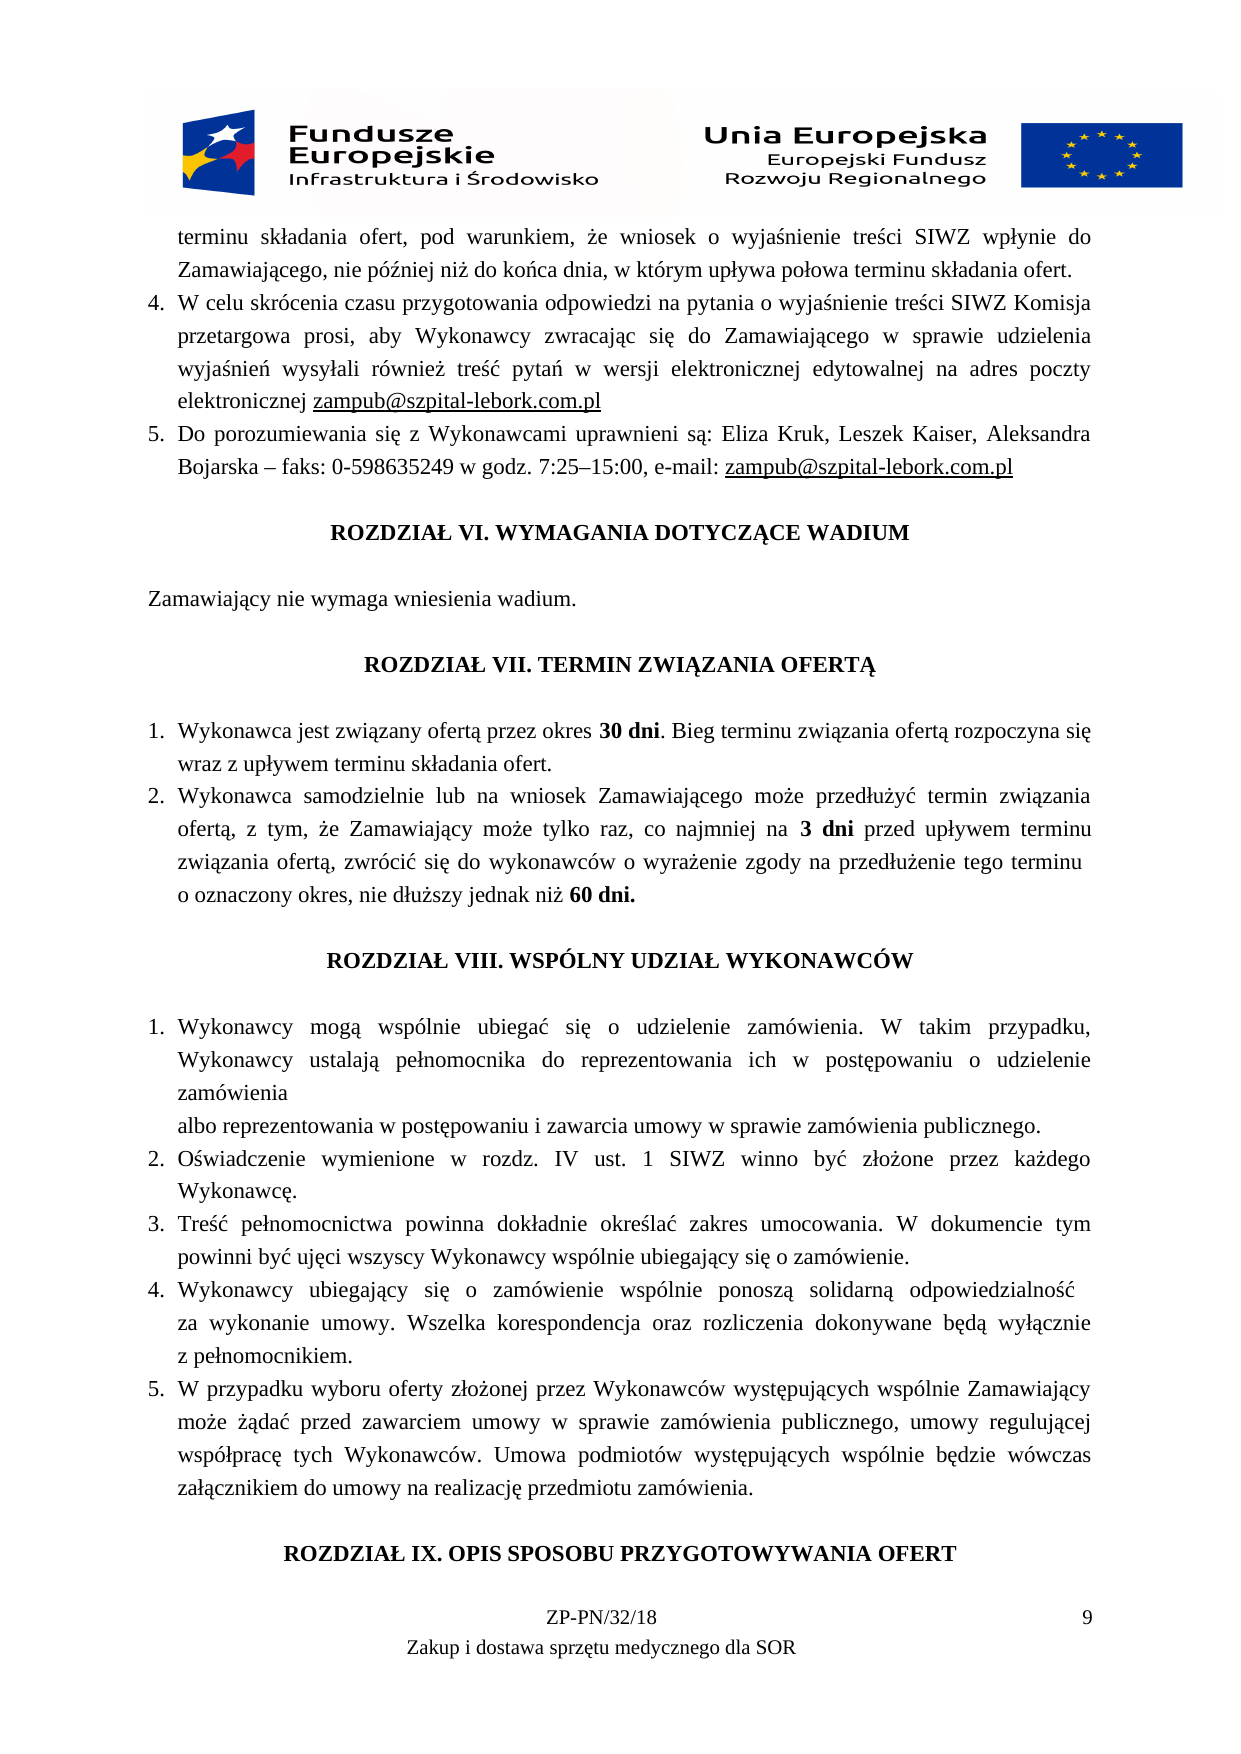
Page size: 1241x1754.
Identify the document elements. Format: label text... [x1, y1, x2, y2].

text Zamawiający nie wymaga wniesienia wadium. [148, 585, 1092, 611]
list Wykonawca samodzielnie lub na wniosek Zamawiającego może przedłużyć termin związania ofertą, z tym, że Zamawiający może tylko raz, co najmniej na 3 dni przed upływem terminu związania ofertą, zwrócić się do wykonawców o wyrażenie zgody na przedłużenie tego terminu o oznaczony okres, nie dłuższy jednak niż 60 dni. [148, 782, 1092, 908]
list W przypadku wyboru oferty złożonej przez Wykonawców występujących wspólnie Zamawiający może żądać przed zawarciem umowy w sprawie zamówienia publicznego, umowy regulującej współpracę tych Wykonawców. Umowa podmiotów występujących wspólnie będzie wówczas załącznikiem do umowy na realizację przedmiotu zamówienia. [148, 1375, 1092, 1500]
list Treść pełnomocnictwa powinna dokładnie określać zakres umocowania. W dokumencie tym powinni być ujęci wszyscy Wykonawcy wspólnie ubiegający się o zamówienie. [148, 1210, 1092, 1270]
text ROZDZIAŁ VIII. WSPÓLNY UDZIAŁ WYKONAWCÓW [148, 947, 1092, 973]
list Do porozumiewania się z Wykonawcami uprawnieni są: Eliza Kruk, Leszek Kaiser, Aleksandra Bojarska – faks: 0-598635249 w godz. 7:25–15:00, e-mail: zampub@szpital-lebork.com.pl [148, 420, 1092, 480]
text ROZDZIAŁ IX. OPIS SPOSOBU PRZYGOTOWYWANIA OFERT [148, 1539, 1092, 1566]
text ROZDZIAŁ VII. TERMIN ZWIĄZANIA OFERTĄ [148, 651, 1092, 677]
list Wykonawca jest związany ofertą przez okres 30 dni. Bieg terminu związania ofertą rozpoczyna się wraz z upływem terminu składania ofert. [148, 717, 1092, 776]
text ROZDZIAŁ VI. WYMAGANIA DOTYCZĄCE WADIUM [148, 519, 1092, 546]
picture [147, 89, 1218, 217]
list W celu skrócenia czasu przygotowania odpowiedzi na pytania o wyjaśnienie treści SIWZ Komisja przetargowa prosi, aby Wykonawcy zwracając się do Zamawiającego w sprawie udzielenia wyjaśnień wysyłali również treść pytań w wersji elektronicznej edytowalnej na adres poczty elektronicznej zampub@szpital-lebork.com.pl [148, 289, 1092, 414]
list Oświadczenie wymienione w rozdz. IV ust. 1 SIWZ winno być złożone przez każdego Wykonawcę. [148, 1144, 1092, 1204]
list Wykonawcy ubiegający się o zamówienie wspólnie ponoszą solidarną odpowiedzialność za wykonanie umowy. Wszelka korespondencja oraz rozliczenia dokonywane będą wyłącznie z pełnomocnikiem. [148, 1276, 1092, 1368]
list Wykonawcy mogą wspólnie ubiegać się o udzielenie zamówienia. W takim przypadku, Wykonawcy ustalają pełnomocnika do reprezentowania ich w postępowaniu o udzielenie zamówienia albo reprezentowania w postępowaniu i zawarcia umowy w sprawie zamówienia publicznego. [148, 1013, 1092, 1138]
